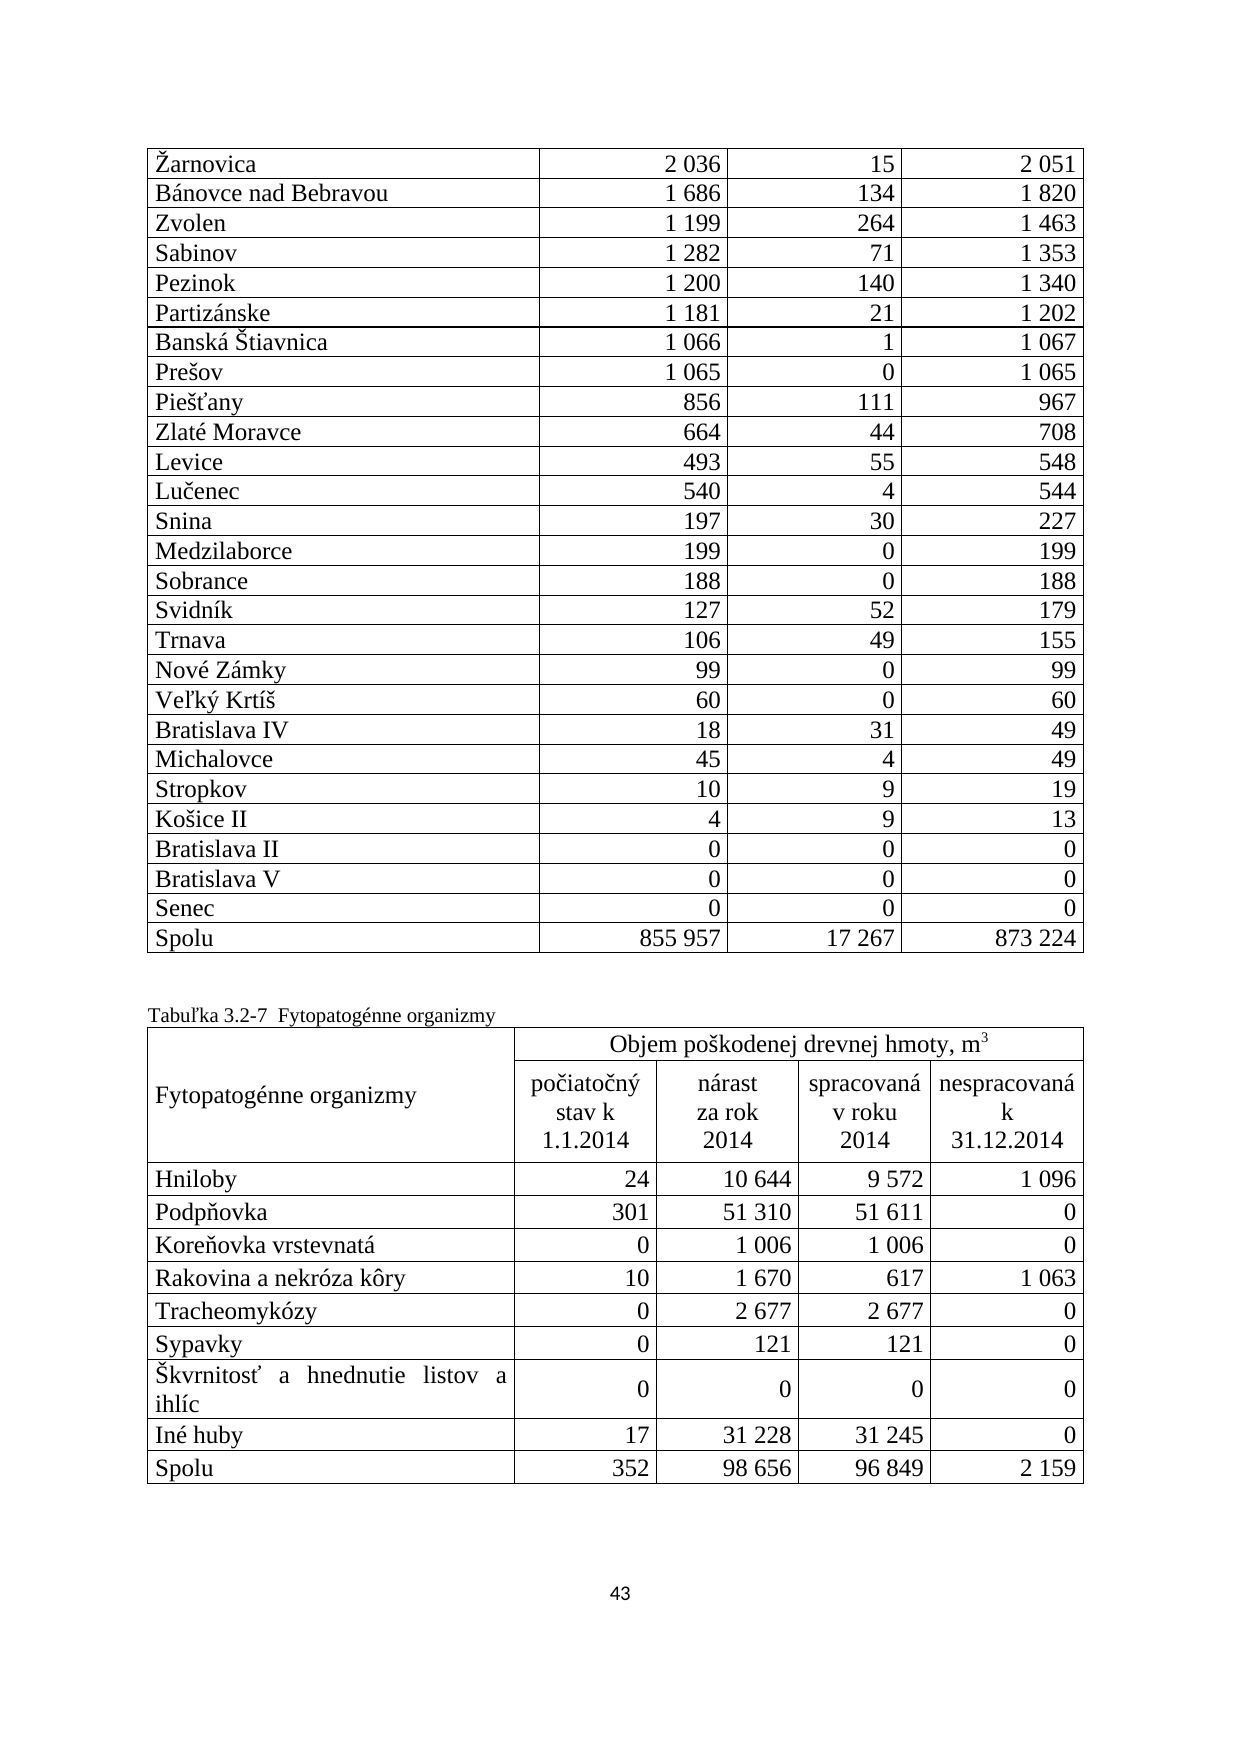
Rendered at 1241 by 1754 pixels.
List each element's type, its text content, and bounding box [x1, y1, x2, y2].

table_cell 51 310 [657, 1196, 798, 1228]
table_cell 49 [728, 625, 901, 654]
table_cell Stropkov [148, 774, 539, 803]
table_cell 1 [728, 328, 901, 356]
table_cell 0 [799, 1360, 930, 1417]
table_cell 0 [540, 834, 727, 863]
table_cell 1 199 [540, 208, 727, 237]
table_cell 96 849 [799, 1451, 930, 1483]
table_header Objem poškodenej drevnej hmoty, m3 [515, 1028, 1083, 1059]
table_cell 99 [540, 655, 727, 684]
table_cell Trnava [148, 625, 539, 654]
table_cell 9 572 [799, 1163, 930, 1195]
table_cell 60 [902, 685, 1083, 714]
table_cell 0 [931, 1419, 1083, 1450]
table_cell 1 686 [540, 179, 727, 207]
table_cell 197 [540, 506, 727, 535]
table_cell Spolu [148, 1451, 514, 1483]
table_cell 19 [902, 774, 1083, 803]
table_cell 98 656 [657, 1451, 798, 1483]
table_cell Levice [148, 447, 539, 475]
table_cell 352 [515, 1451, 656, 1483]
table_cell 544 [902, 476, 1083, 505]
table_cell 199 [540, 536, 727, 565]
table_cell 856 [540, 387, 727, 416]
table_cell Iné huby [148, 1419, 514, 1450]
table_cell Tracheomykózy [148, 1294, 514, 1326]
table_cell 2 677 [799, 1294, 930, 1326]
table_cell 1 820 [902, 179, 1083, 207]
table_cell 134 [728, 179, 901, 207]
table_cell 60 [540, 685, 727, 714]
table_cell Bratislava II [148, 834, 539, 863]
table_cell 51 611 [799, 1196, 930, 1228]
table_cell Michalovce [148, 745, 539, 773]
table_cell Bratislava V [148, 864, 539, 892]
table_cell 15 [728, 149, 901, 177]
table_cell Pezinok [148, 268, 539, 297]
table_cell Sypavky [148, 1327, 514, 1359]
table_cell 4 [728, 476, 901, 505]
table_cell 121 [657, 1327, 798, 1359]
table_cell Koreňovka vrstevnatá [148, 1229, 514, 1261]
table_cell Medzilaborce [148, 536, 539, 565]
table_cell 0 [540, 864, 727, 892]
table_cell 2 159 [931, 1451, 1083, 1483]
table_cell 13 [902, 804, 1083, 833]
subtitle Tabuľka 3.2-7 Fytopatogénne organizmy [148, 1003, 1093, 1027]
table_cell 264 [728, 208, 901, 237]
table_cell 0 [728, 566, 901, 594]
table_cell 10 644 [657, 1163, 798, 1195]
table_cell 2 036 [540, 149, 727, 177]
table_cell 1 282 [540, 238, 727, 267]
table_cell 1 353 [902, 238, 1083, 267]
table_cell Spolu [148, 923, 539, 952]
table_cell 44 [728, 417, 901, 446]
table_cell 1 463 [902, 208, 1083, 237]
table_cell 0 [931, 1327, 1083, 1359]
table_cell 179 [902, 596, 1083, 624]
table_cell Bánovce nad Bebravou [148, 179, 539, 207]
table_cell 2 677 [657, 1294, 798, 1326]
table_cell Rakovina a nekróza kôry [148, 1262, 514, 1293]
table_cell Škvrnitosť a hnednutie listov a ihlíc [148, 1360, 514, 1417]
table_cell 1 181 [540, 298, 727, 326]
table_cell 548 [902, 447, 1083, 475]
table_cell 121 [799, 1327, 930, 1359]
table_cell 9 [728, 774, 901, 803]
table_cell 4 [728, 745, 901, 773]
table_cell 49 [902, 745, 1083, 773]
table_cell 18 [540, 715, 727, 743]
table_cell 0 [931, 1294, 1083, 1326]
table_cell Bratislava IV [148, 715, 539, 743]
table_cell 1 670 [657, 1262, 798, 1293]
table_cell 0 [728, 834, 901, 863]
table_cell 0 [728, 685, 901, 714]
table_cell 9 [728, 804, 901, 833]
table_cell 4 [540, 804, 727, 833]
table_cell 1 200 [540, 268, 727, 297]
table_cell 0 [931, 1360, 1083, 1417]
table_cell 1 065 [902, 357, 1083, 386]
table_cell 301 [515, 1196, 656, 1228]
table_cell Partizánske [148, 298, 539, 326]
table_cell 21 [728, 298, 901, 326]
table_cell 1 063 [931, 1262, 1083, 1293]
table_cell 52 [728, 596, 901, 624]
table_cell Žarnovica [148, 149, 539, 177]
table_cell 0 [515, 1360, 656, 1417]
table_cell 1 066 [540, 328, 727, 356]
table_cell 155 [902, 625, 1083, 654]
table_cell 227 [902, 506, 1083, 535]
table_cell 45 [540, 745, 727, 773]
table_cell 0 [902, 864, 1083, 892]
table_cell Banská Štiavnica [148, 328, 539, 356]
table_cell Zlaté Moravce [148, 417, 539, 446]
table_cell 1 340 [902, 268, 1083, 297]
table_cell 664 [540, 417, 727, 446]
table_cell 0 [902, 834, 1083, 863]
table_cell 2 051 [902, 149, 1083, 177]
table_cell 31 [728, 715, 901, 743]
table_cell 0 [902, 894, 1083, 922]
table_cell 1 006 [657, 1229, 798, 1261]
table_cell 31 245 [799, 1419, 930, 1450]
table_cell Sabinov [148, 238, 539, 267]
table_cell 71 [728, 238, 901, 267]
table_cell 10 [540, 774, 727, 803]
table_cell 188 [902, 566, 1083, 594]
table_cell 127 [540, 596, 727, 624]
table_cell Hniloby [148, 1163, 514, 1195]
table_cell 873 224 [902, 923, 1083, 952]
table_cell 0 [931, 1196, 1083, 1228]
table_cell Nové Zámky [148, 655, 539, 684]
table_cell 1 096 [931, 1163, 1083, 1195]
table_cell 0 [515, 1327, 656, 1359]
table_cell 140 [728, 268, 901, 297]
table_cell Svidník [148, 596, 539, 624]
table_cell 55 [728, 447, 901, 475]
table_cell 0 [931, 1229, 1083, 1261]
table_cell 1 006 [799, 1229, 930, 1261]
table_cell 708 [902, 417, 1083, 446]
table_cell počiatočný stav k 1.1.2014 [515, 1061, 656, 1162]
table_cell nespracovaná k 31.12.2014 [931, 1061, 1083, 1162]
table_cell 967 [902, 387, 1083, 416]
table_cell 99 [902, 655, 1083, 684]
table_cell 24 [515, 1163, 656, 1195]
table_cell 0 [728, 655, 901, 684]
table_header Fytopatogénne organizmy [148, 1028, 514, 1162]
table_cell 0 [515, 1294, 656, 1326]
table_cell 106 [540, 625, 727, 654]
table_cell Podpňovka [148, 1196, 514, 1228]
table_cell 0 [728, 864, 901, 892]
table_cell 1 065 [540, 357, 727, 386]
table_cell nárast za rok 2014 [657, 1061, 798, 1162]
table_cell 17 [515, 1419, 656, 1450]
table_cell 0 [728, 536, 901, 565]
table_cell 199 [902, 536, 1083, 565]
table_cell 10 [515, 1262, 656, 1293]
table_cell 31 228 [657, 1419, 798, 1450]
table_cell Košice II [148, 804, 539, 833]
table_cell 617 [799, 1262, 930, 1293]
table_cell 188 [540, 566, 727, 594]
table_cell Veľký Krtíš [148, 685, 539, 714]
table_cell 0 [540, 894, 727, 922]
table_cell 49 [902, 715, 1083, 743]
table_cell Snina [148, 506, 539, 535]
table_cell 1 067 [902, 328, 1083, 356]
table_cell 111 [728, 387, 901, 416]
table_cell 0 [515, 1229, 656, 1261]
table_cell 0 [657, 1360, 798, 1417]
table_cell Piešťany [148, 387, 539, 416]
table_cell Prešov [148, 357, 539, 386]
table_cell 493 [540, 447, 727, 475]
table_cell Senec [148, 894, 539, 922]
table_cell spracovaná v roku 2014 [799, 1061, 930, 1162]
table_cell 1 202 [902, 298, 1083, 326]
table_cell 30 [728, 506, 901, 535]
table_cell 0 [728, 357, 901, 386]
table_cell Sobrance [148, 566, 539, 594]
table_cell 540 [540, 476, 727, 505]
table_cell 17 267 [728, 923, 901, 952]
table_cell Zvolen [148, 208, 539, 237]
table_cell 855 957 [540, 923, 727, 952]
table_cell Lučenec [148, 476, 539, 505]
table_cell 0 [728, 894, 901, 922]
